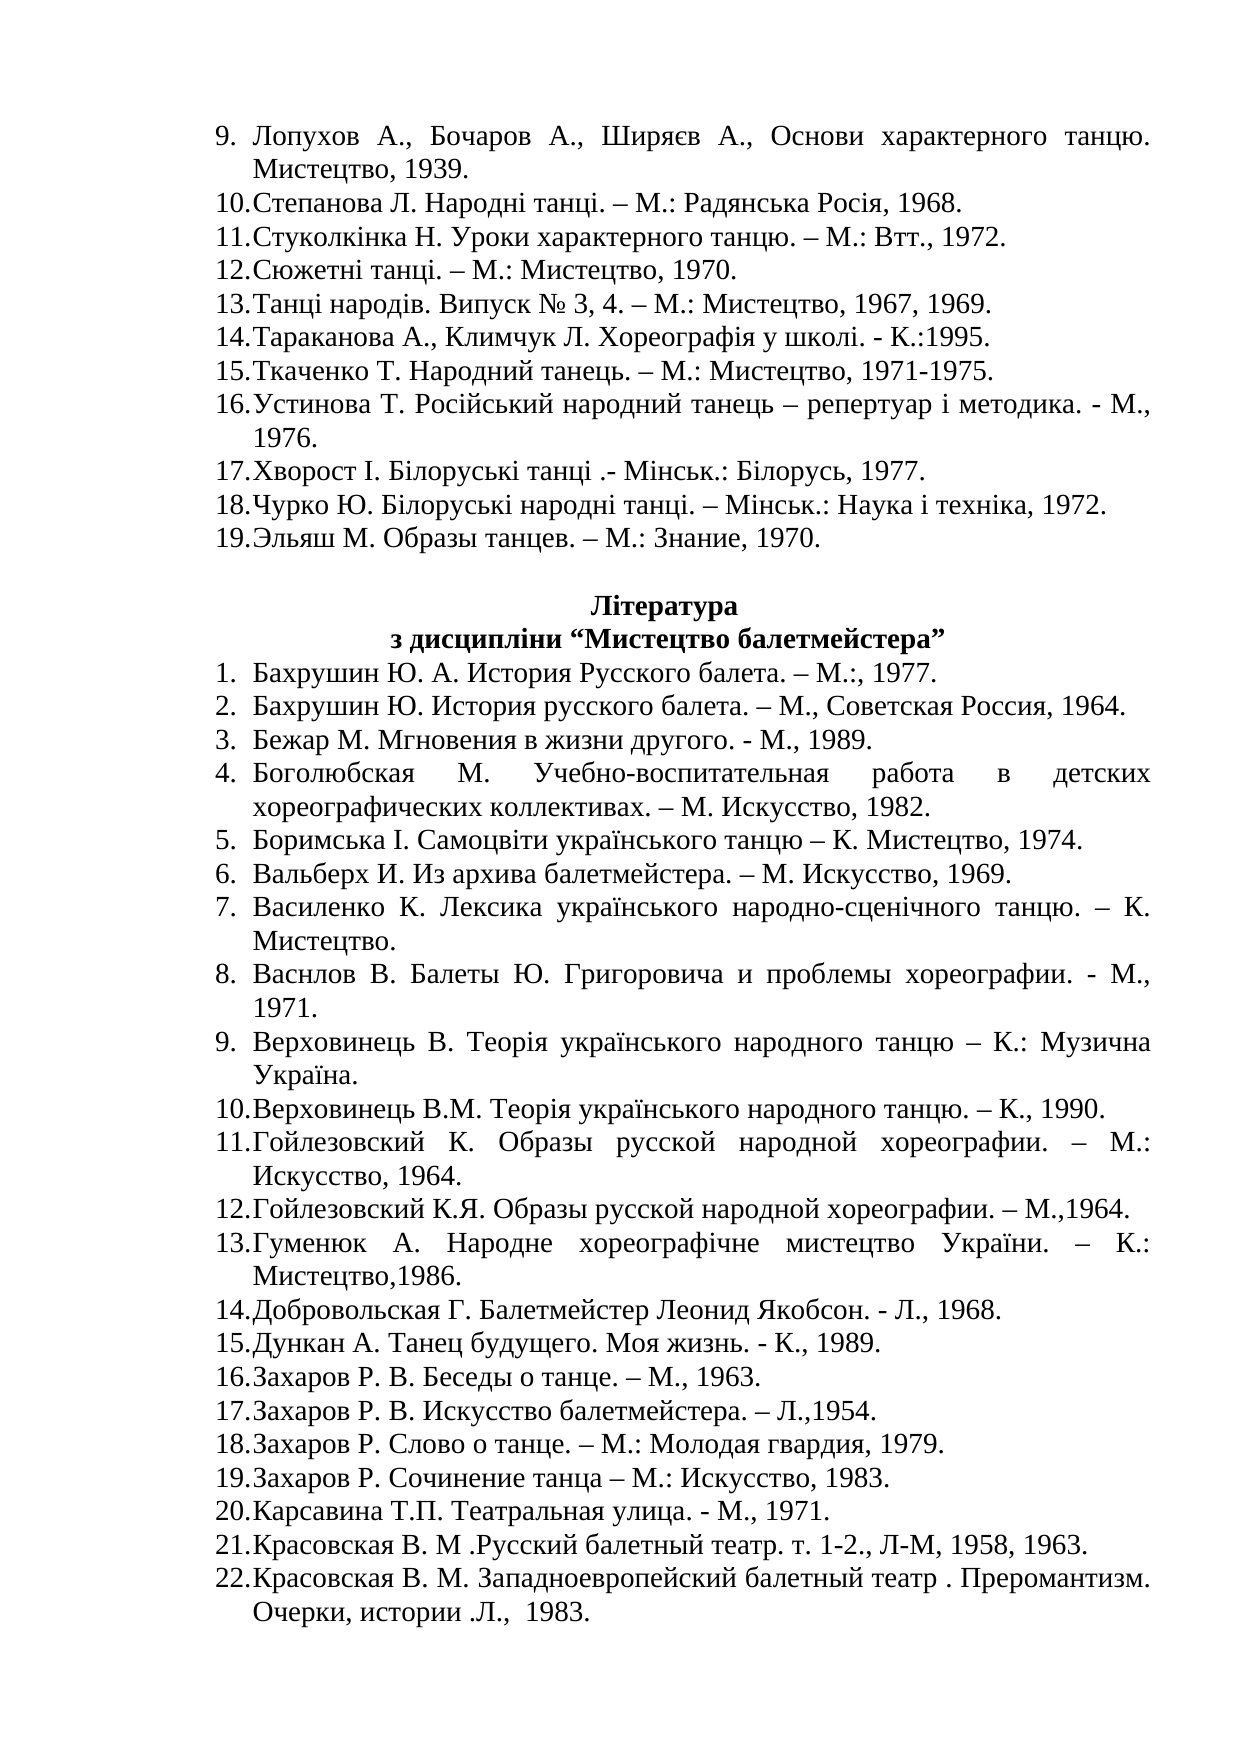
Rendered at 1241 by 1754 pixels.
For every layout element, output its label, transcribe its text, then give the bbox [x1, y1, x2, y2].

list Захаров Р. В. Искусство балетмейстера. – Л.,1954. [215, 1393, 1152, 1426]
list Гойлезовский К. Образы русской народной хореографии. – М.: Искусство, 1964. [215, 1124, 1152, 1191]
list Карсавина Т.П. Театральная улица. - М., 1971. [215, 1493, 1152, 1527]
list Бахрушин Ю. А. История Русского балета. – М.:, 1977. [215, 655, 1152, 688]
list Боримська І. Самоцвіти українського танцю – К. Мистецтво, 1974. [215, 822, 1152, 856]
list Стуколкінка Н. Уроки характерного танцю. – М.: Втт., 1972. [215, 219, 1152, 252]
list Верховинець В.М. Теорія українського народного танцю. – К., 1990. [215, 1091, 1152, 1124]
list Хворост І. Білоруські танці .- Мінськ.: Білорусь, 1977. [215, 453, 1152, 487]
list Вальберх И. Из архива балетмейстера. – М. Искусство, 1969. [215, 856, 1152, 889]
list Васнлов В. Балеты Ю. Григоровича и проблемы хореографии. - М., 1971. [215, 957, 1152, 1024]
list Добровольская Г. Балетмейстер Леонид Якобсон. - Л., 1968. [215, 1292, 1152, 1326]
list Лопухов А., Бочаров А., Ширяєв А., Основи характерного танцю. Мистецтво, 1939. [215, 118, 1152, 185]
text з дисципліни “Мистецтво балетмейстера” [177, 621, 1152, 655]
list Боголюбская М. Учебно-воспитательная работа в детских хореографических коллективах. – М. Искусство, 1982. [215, 755, 1152, 822]
list Эльяш М. Образы танцев. – М.: Знание, 1970. [215, 521, 1152, 554]
list Ткаченко Т. Народний танець. – М.: Мистецтво, 1971-1975. [215, 353, 1152, 386]
text Література [177, 588, 1152, 621]
list Чурко Ю. Білоруські народні танці. – Мінськ.: Наука і техніка, 1972. [215, 487, 1152, 521]
list Захаров Р. В. Беседы о танце. – М., 1963. [215, 1359, 1152, 1393]
list Красовская В. М .Русский балетный театр. т. 1-2., Л-М, 1958, 1963. [215, 1527, 1152, 1560]
list Захаров Р. Сочинение танца – М.: Искусство, 1983. [215, 1460, 1152, 1493]
list Красовская В. М. Западноевропейский балетный театр . Преромантизм. Очерки, истории .Л., 1983. [215, 1560, 1152, 1627]
list Танці народів. Випуск № 3, 4. – М.: Мистецтво, 1967, 1969. [215, 286, 1152, 319]
list Бахрушин Ю. История русского балета. – М., Советская Россия, 1964. [215, 688, 1152, 722]
list Тараканова А., Климчук Л. Хореографія у школі. - К.:1995. [215, 319, 1152, 353]
list Дункан А. Танец будущего. Моя жизнь. - К., 1989. [215, 1326, 1152, 1359]
list Захаров Р. Слово о танце. – М.: Молодая гвардия, 1979. [215, 1426, 1152, 1460]
list Степанова Л. Народні танці. – М.: Радянська Росія, 1968. [215, 185, 1152, 219]
list Бежар М. Мгновения в жизни другого. - М., 1989. [215, 722, 1152, 755]
list Гойлезовский К.Я. Образы русской народной хореографии. – М.,1964. [215, 1191, 1152, 1225]
list Гуменюк А. Народне хореографічне мистецтво України. – К.: Мистецтво,1986. [215, 1225, 1152, 1292]
list Василенко К. Лексика українського народно-сценічного танцю. – К. Мистецтво. [215, 889, 1152, 957]
list Сюжетні танці. – М.: Мистецтво, 1970. [215, 252, 1152, 286]
list Верховинець В. Теорія українського народного танцю – К.: Музична Україна. [215, 1024, 1152, 1091]
list Устинова Т. Російський народний танець – репертуар і методика. - М., 1976. [215, 386, 1152, 453]
